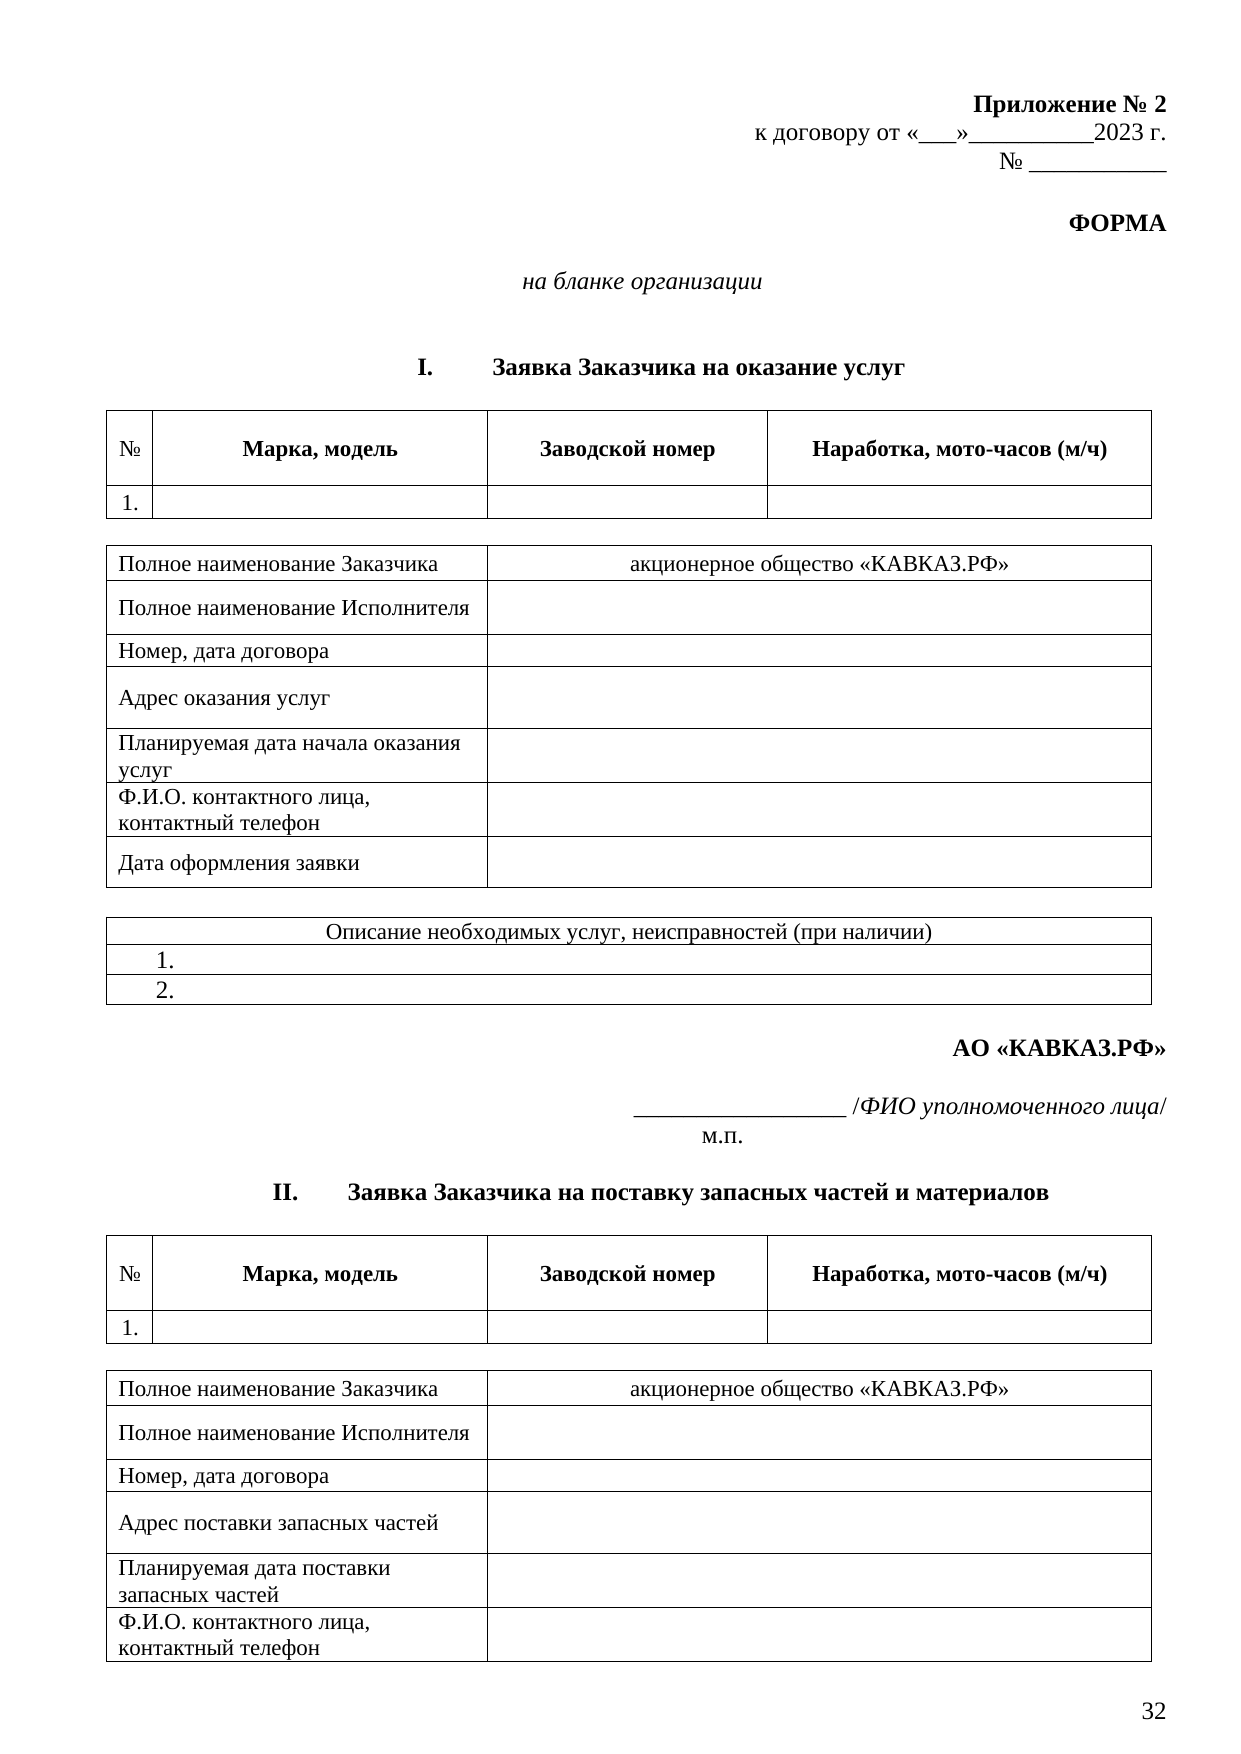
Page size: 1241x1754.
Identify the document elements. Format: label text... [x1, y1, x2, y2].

table_header Марка, модель [153, 1236, 487, 1310]
table_cell Ф.И.О. контактного лица, контактный телефон [107, 1608, 487, 1661]
table_cell Номер, дата договора [107, 1460, 487, 1491]
table_cell [488, 1460, 1151, 1491]
table_header Описание необходимых услуг, неисправностей (при наличии) [107, 918, 1151, 944]
text Приложение № 2 [118, 89, 1166, 117]
table_cell [153, 1311, 487, 1343]
text ФОРМА [118, 208, 1166, 237]
text № ___________ [118, 146, 1166, 175]
table_cell [488, 729, 1151, 782]
table_header Полное наименование Заказчика [107, 1371, 487, 1405]
table_header Марка, модель [153, 411, 487, 485]
table_header Заводской номер [488, 411, 767, 485]
table_header акционерное общество «КАВКАЗ.РФ» [488, 546, 1151, 580]
table_cell Планируемая дата начала оказания услуг [107, 729, 487, 782]
table_cell [488, 1311, 767, 1343]
table_cell [488, 667, 1151, 728]
text м.п. [118, 1120, 1166, 1148]
table_cell [107, 975, 1151, 1004]
list Заявка Заказчика на поставку запасных частей и материалов [156, 1177, 1166, 1206]
table_header № [107, 411, 152, 485]
table_cell [488, 1554, 1151, 1607]
table_cell Адрес поставки запасных частей [107, 1492, 487, 1553]
table_cell [768, 486, 1151, 518]
list Заявка Заказчика на оказание услуг [156, 352, 1166, 381]
table_header Наработка, мото-часов (м/ч) [768, 1236, 1151, 1310]
table_cell [768, 1311, 1151, 1343]
table_cell [153, 486, 487, 518]
table_cell [488, 581, 1151, 633]
table_cell [488, 783, 1151, 836]
table_cell Полное наименование Исполнителя [107, 581, 487, 633]
table_cell 1. [107, 486, 152, 518]
table_cell Дата оформления заявки [107, 837, 487, 887]
table_cell [107, 945, 1151, 974]
table_cell [488, 635, 1151, 666]
table_header акционерное общество «КАВКАЗ.РФ» [488, 1371, 1151, 1405]
text на бланке организации [118, 266, 1166, 295]
table_cell Адрес оказания услуг [107, 667, 487, 728]
table_cell Ф.И.О. контактного лица, контактный телефон [107, 783, 487, 836]
table_cell [488, 837, 1151, 887]
text к договору от «___»__________2023 г. [118, 117, 1166, 146]
table_cell Номер, дата договора [107, 635, 487, 666]
table_header Заводской номер [488, 1236, 767, 1310]
table_header Наработка, мото-часов (м/ч) [768, 411, 1151, 485]
table_header Полное наименование Заказчика [107, 546, 487, 580]
text АО «КАВКАЗ.РФ» [118, 1033, 1166, 1062]
table_cell [488, 486, 767, 518]
table_cell [488, 1608, 1151, 1661]
table_header № [107, 1236, 152, 1310]
text _________________ /ФИО уполномоченного лица/ [118, 1091, 1166, 1120]
table_cell [488, 1492, 1151, 1553]
table_cell Планируемая дата поставки запасных частей [107, 1554, 487, 1607]
table_cell Полное наименование Исполнителя [107, 1406, 487, 1458]
table_cell [488, 1406, 1151, 1458]
table_cell 1. [107, 1311, 152, 1343]
